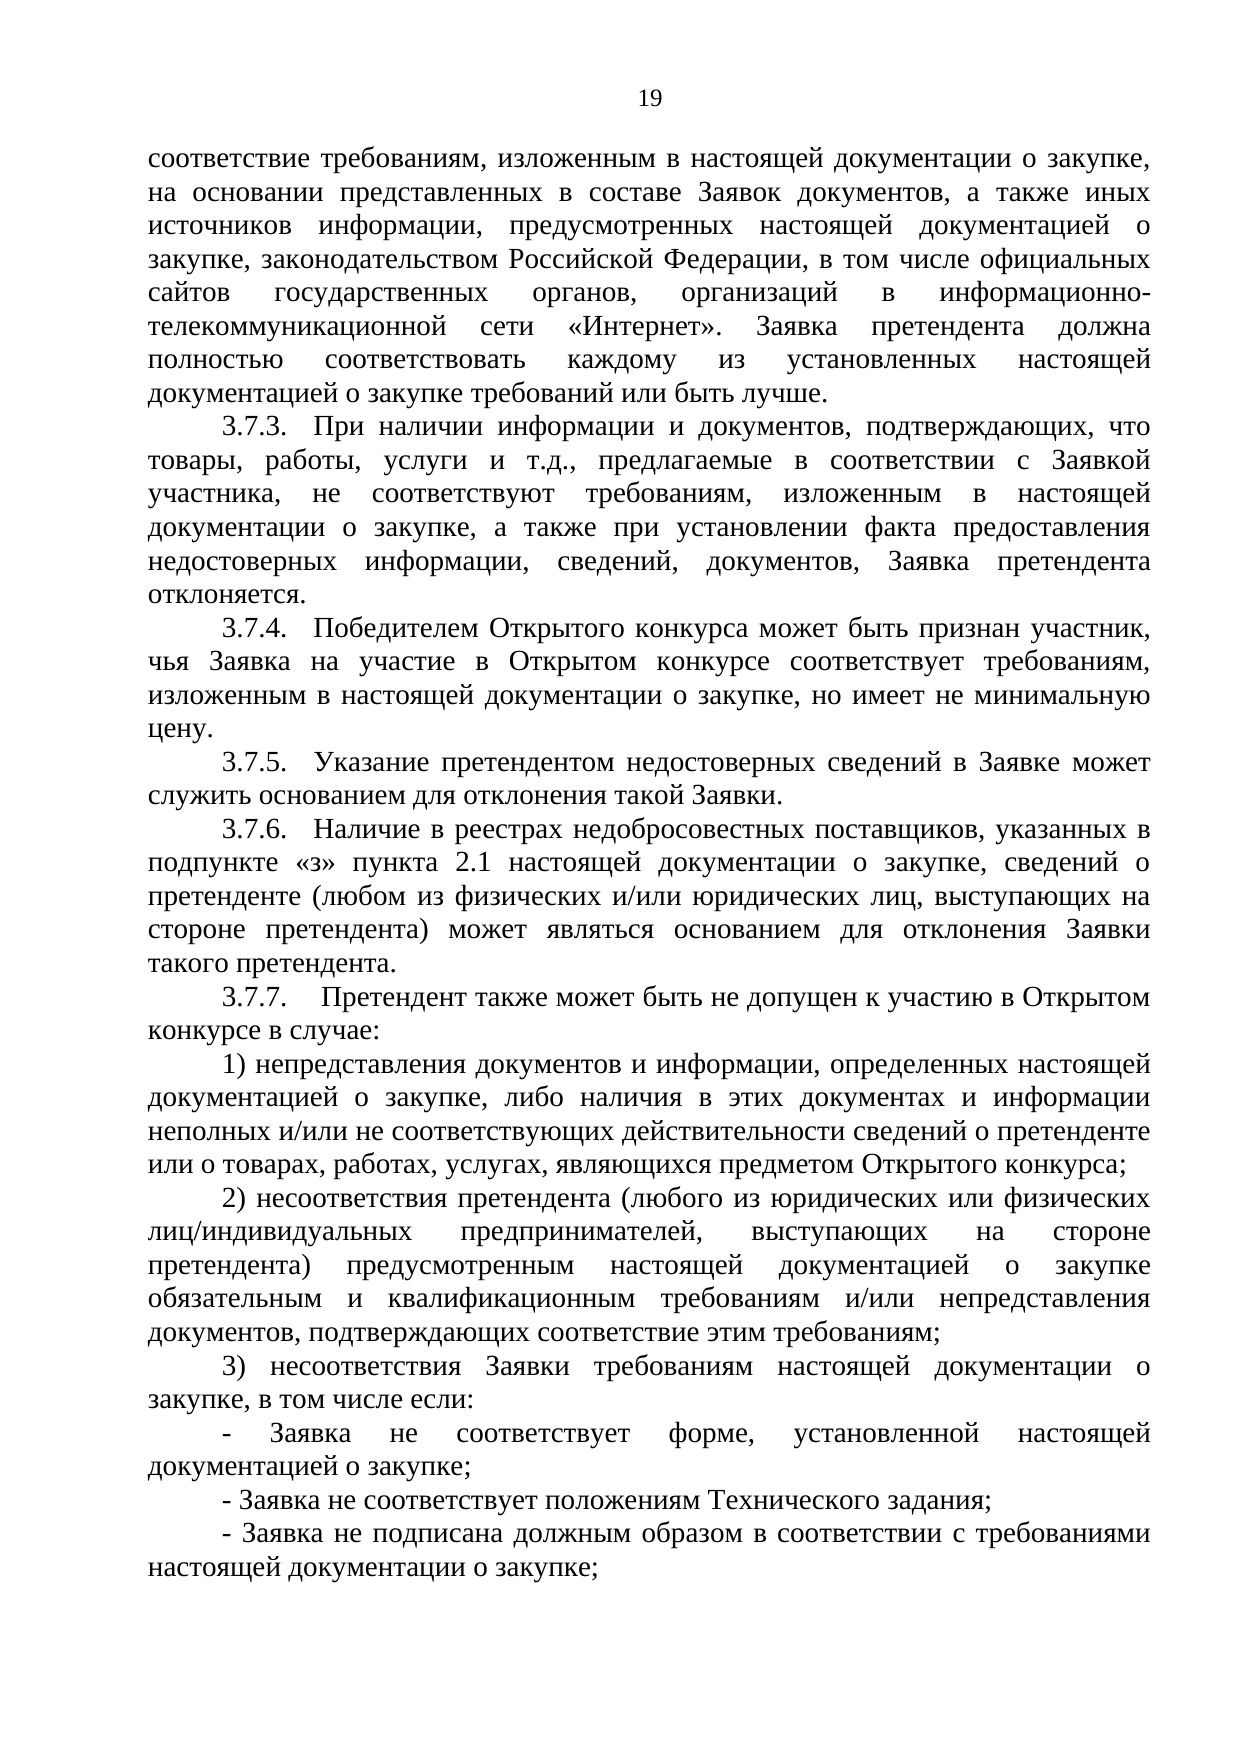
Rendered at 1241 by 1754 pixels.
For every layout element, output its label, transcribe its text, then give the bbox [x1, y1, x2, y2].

text - Заявка не соответствует положениям Технического задания; [148, 1482, 1152, 1515]
list Претендент также может быть не допущен к участию в Открытом конкурсе в случае: [148, 979, 1152, 1046]
text - Заявка не соответствует форме, установленной настоящей документацией о закупке; [148, 1415, 1152, 1482]
list Наличие в реестрах недобросовестных поставщиков, указанных в подпункте «з» пункта 2.1 настоящей документации о закупке, сведений о претенденте (любом из физических и/или юридических лиц, выступающих на стороне претендента) может являться основанием для отклонения Заявки такого претендента. [148, 811, 1152, 979]
text 3) несоответствия Заявки требованиям настоящей документации о закупке, в том числе если: [148, 1348, 1152, 1415]
list Указание претендентом недостоверных сведений в Заявке может служить основанием для отклонения такой Заявки. [148, 744, 1152, 811]
text 1) непредставления документов и информации, определенных настоящей документацией о закупке, либо наличия в этих документах и информации неполных и/или не соответствующих действительности сведений о претенденте или о товарах, работах, услугах, являющихся предметом Открытого конкурса; [148, 1046, 1152, 1180]
text - Заявка не подписана должным образом в соответствии с требованиями настоящей документации о закупке; [148, 1515, 1152, 1582]
list При наличии информации и документов, подтверждающих, что товары, работы, услуги и т.д., предлагаемые в соответствии с Заявкой участника, не соответствуют требованиям, изложенным в настоящей документации о закупке, а также при установлении факта предоставления недостоверных информации, сведений, документов, Заявка претендента отклоняется. [148, 408, 1152, 610]
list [148, 140, 1152, 408]
text 2) несоответствия претендента (любого из юридических или физических лиц/индивидуальных предпринимателей, выступающих на стороне претендента) предусмотренным настоящей документацией о закупке обязательным и квалификационным требованиям и/или непредставления документов, подтверждающих соответствие этим требованиям; [148, 1180, 1152, 1348]
list Победителем Открытого конкурса может быть признан участник, чья Заявка на участие в Открытом конкурсе соответствует требованиям, изложенным в настоящей документации о закупке, но имеет не минимальную цену. [148, 610, 1152, 744]
